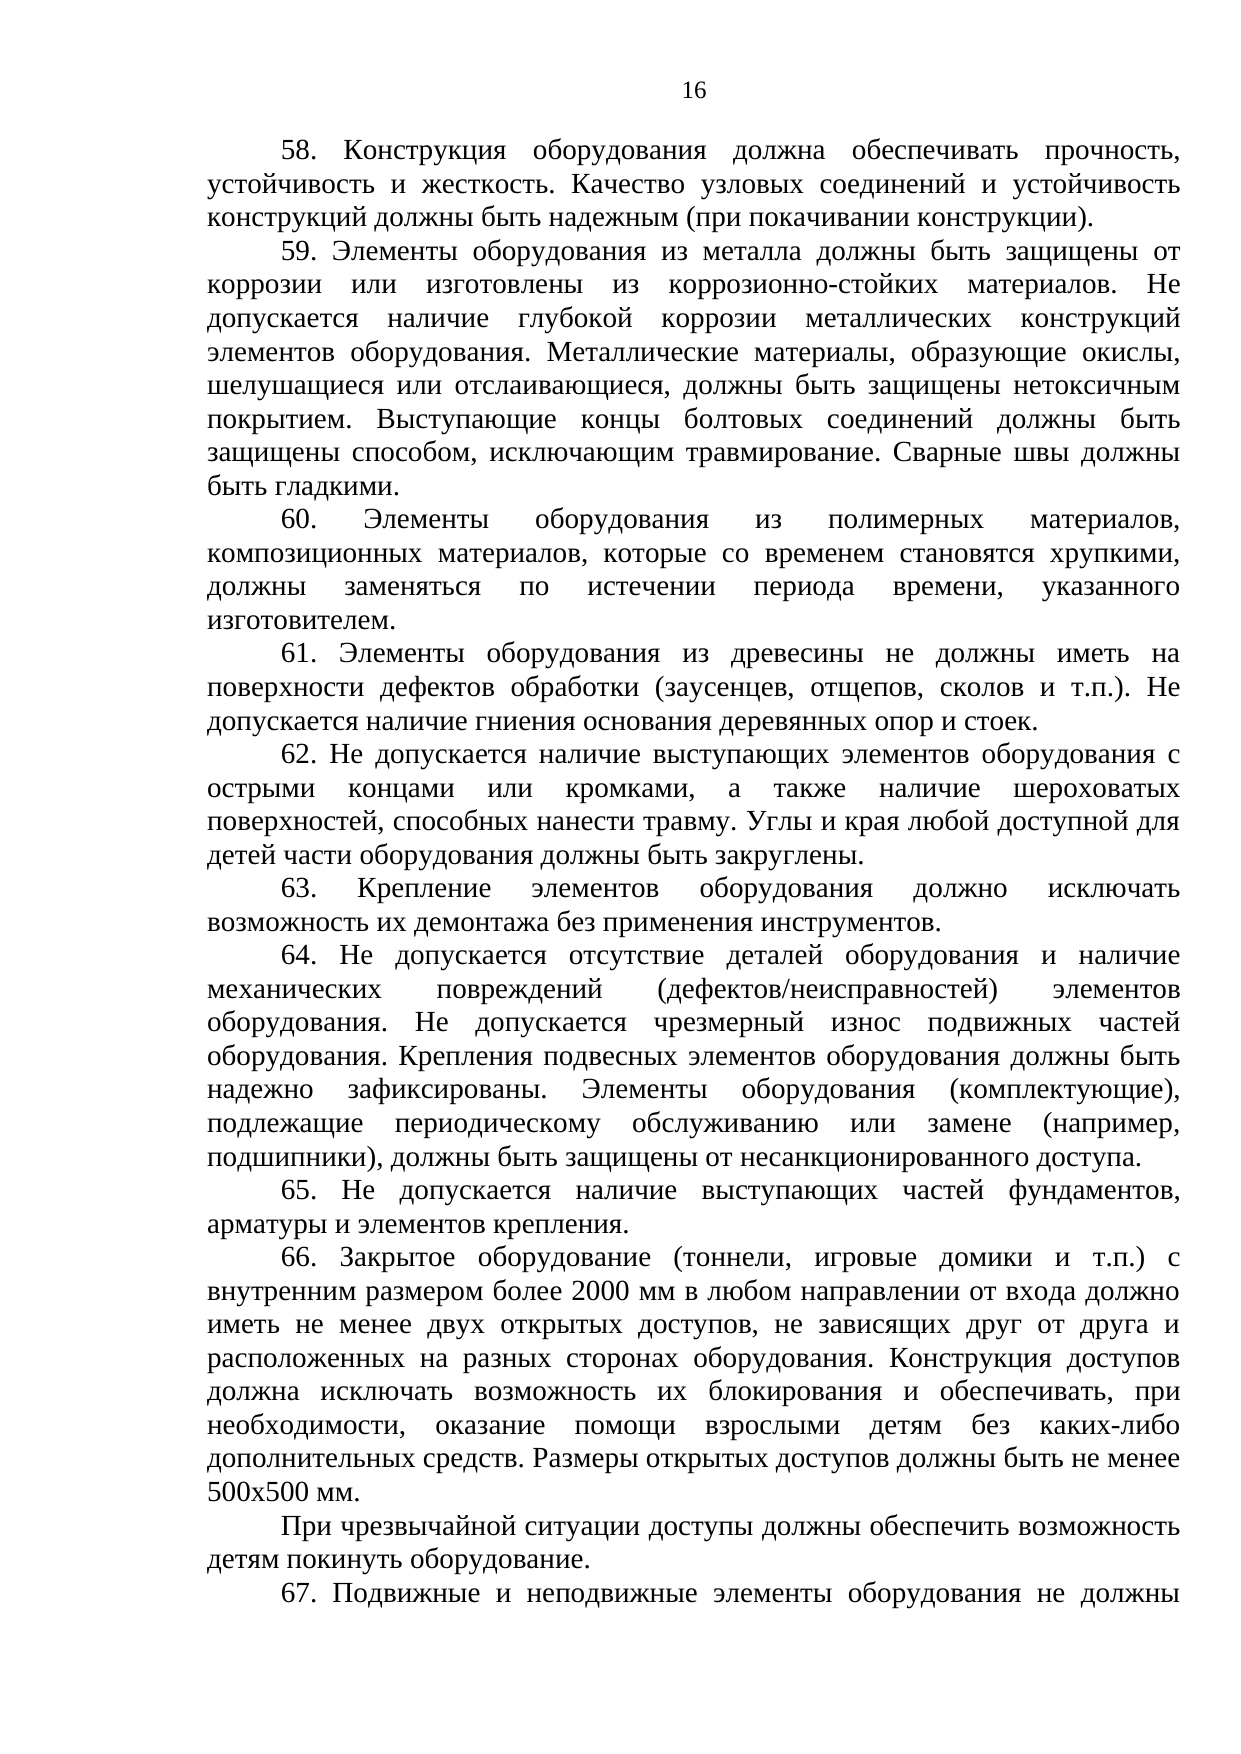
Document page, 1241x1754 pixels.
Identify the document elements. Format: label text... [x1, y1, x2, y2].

list 66. Закрытое оборудование (тоннели, игровые домики и т.п.) с внутренним размером более 2000 мм в любом направлении от входа должно иметь не менее двух открытых доступов, не зависящих друг от друга и расположенных на разных сторонах оборудования. Конструкция доступов должна исключать возможность их блокирования и обеспечивать, при необходимости, оказание помощи взрослыми детям без каких-либо дополнительных средств. Размеры открытых доступов должны быть не менее 500х500 мм. [207, 1239, 1181, 1508]
list 64. Не допускается отсутствие деталей оборудования и наличие механических повреждений (дефектов/неисправностей) элементов оборудования. Не допускается чрезмерный износ подвижных частей оборудования. Крепления подвесных элементов оборудования должны быть надежно зафиксированы. Элементы оборудования (комплектующие), подлежащие периодическому обслуживанию или замене (например, подшипники), должны быть защищены от несанкционированного доступа. [207, 937, 1181, 1172]
list 58. Конструкция оборудования должна обеспечивать прочность, устойчивость и жесткость. Качество узловых соединений и устойчивость конструкций должны быть надежным (при покачивании конструкции). [207, 132, 1181, 233]
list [207, 1575, 1181, 1608]
list 65. Не допускается наличие выступающих частей фундаментов, арматуры и элементов крепления. [207, 1172, 1181, 1239]
list 59. Элементы оборудования из металла должны быть защищены от коррозии или изготовлены из коррозионно-стойких материалов. Не допускается наличие глубокой коррозии металлических конструкций элементов оборудования. Металлические материалы, образующие окислы, шелушащиеся или отслаивающиеся, должны быть защищены нетоксичным покрытием. Выступающие концы болтовых соединений должны быть защищены способом, исключающим травмирование. Сварные швы должны быть гладкими. [207, 233, 1181, 501]
list 60. Элементы оборудования из полимерных материалов, композиционных материалов, которые со временем становятся хрупкими, должны заменяться по истечении периода времени, указанного изготовителем. [207, 501, 1181, 636]
list При чрезвычайной ситуации доступы должны обеспечить возможность детям покинуть оборудование. [207, 1508, 1181, 1575]
list 61. Элементы оборудования из древесины не должны иметь на поверхности дефектов обработки (заусенцев, отщепов, сколов и т.п.). Не допускается наличие гниения основания деревянных опор и стоек. [207, 636, 1181, 736]
list 63. Крепление элементов оборудования должно исключать возможность их демонтажа без применения инструментов. [207, 870, 1181, 937]
list 62. Не допускается наличие выступающих элементов оборудования с острыми концами или кромками, а также наличие шероховатых поверхностей, способных нанести травму. Углы и края любой доступной для детей части оборудования должны быть закруглены. [207, 736, 1181, 870]
